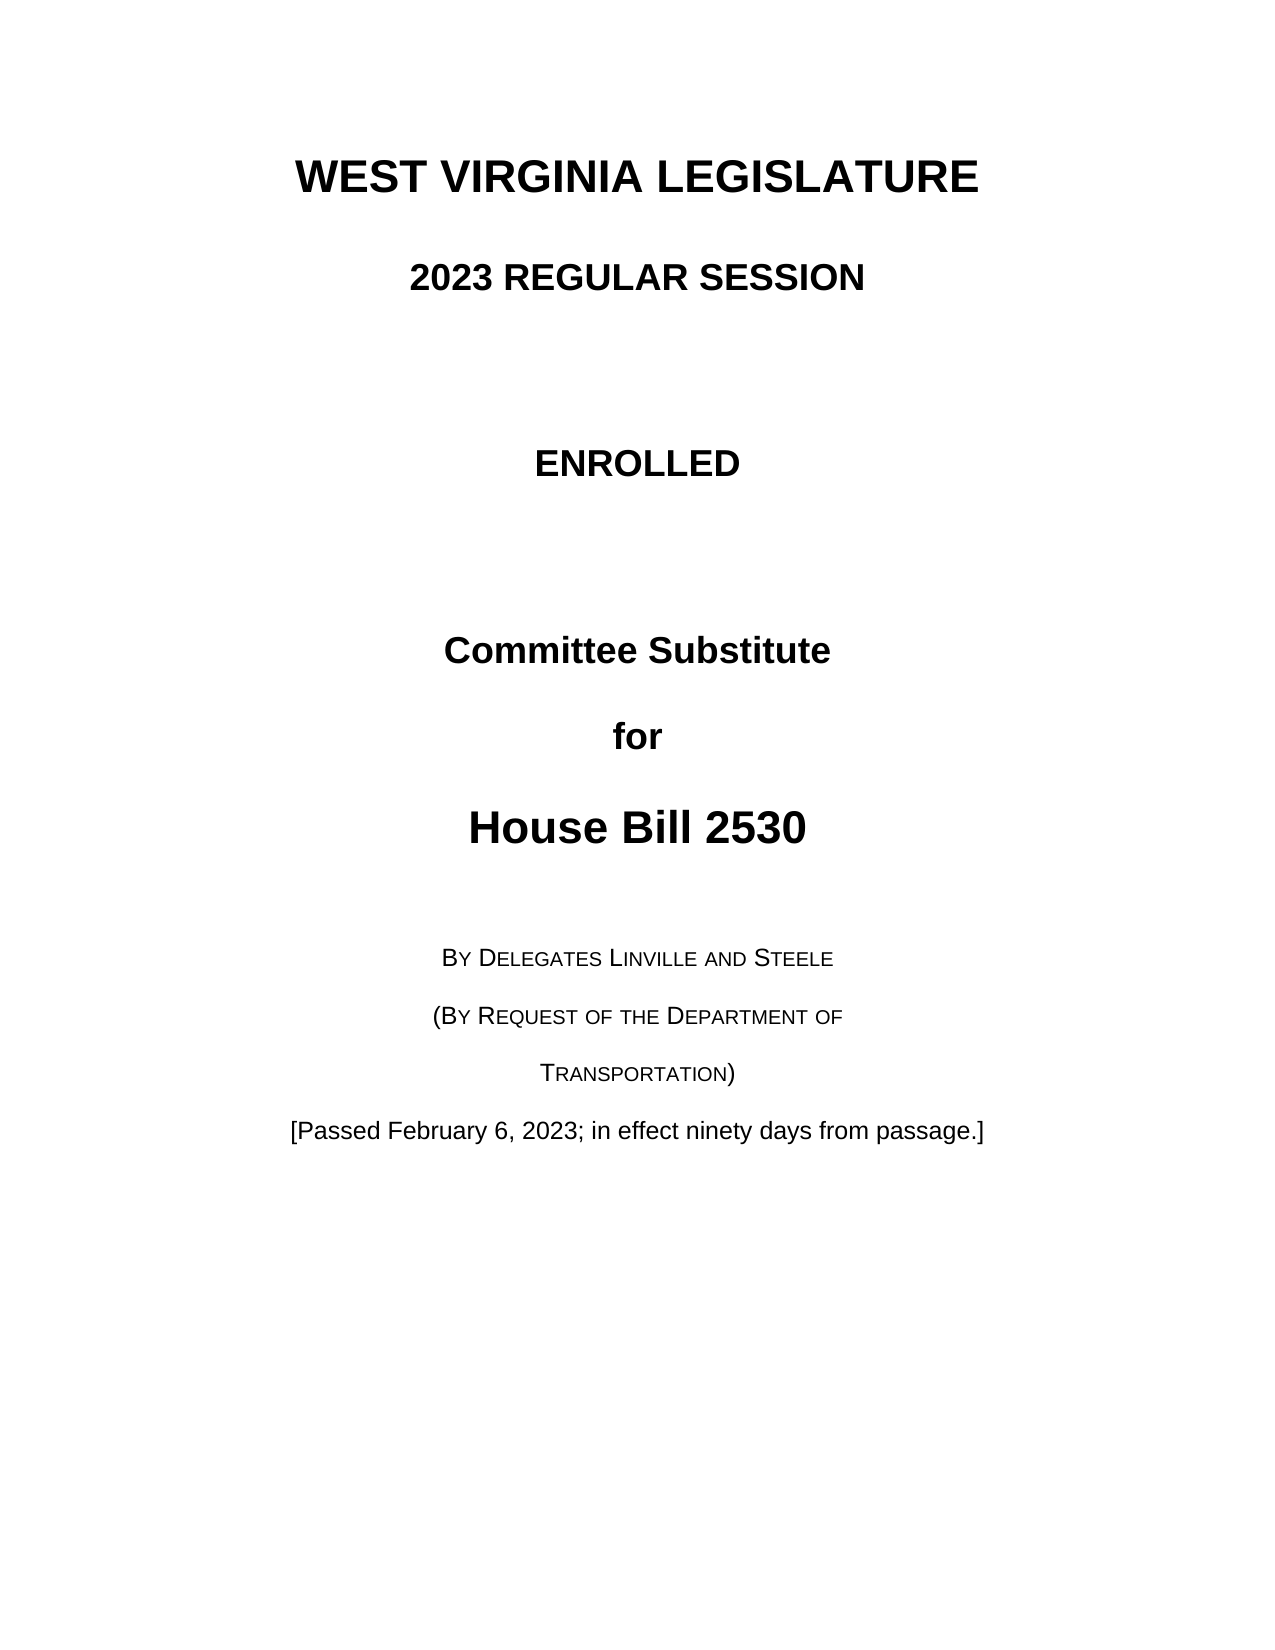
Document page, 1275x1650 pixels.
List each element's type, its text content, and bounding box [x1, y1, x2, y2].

title 2023 regular session [150, 255, 1125, 298]
title ENROLLED [150, 442, 1125, 485]
title WEST virginia legislature [150, 150, 1125, 203]
text By Delegates Linville and Steele (By Request of the Department of Transportation) [337, 943, 937, 1087]
title for [150, 714, 1125, 757]
text [Passed February 6, 2023; in effect ninety days from passage.] [281, 1116, 994, 1144]
text Bill [150, 800, 1125, 853]
